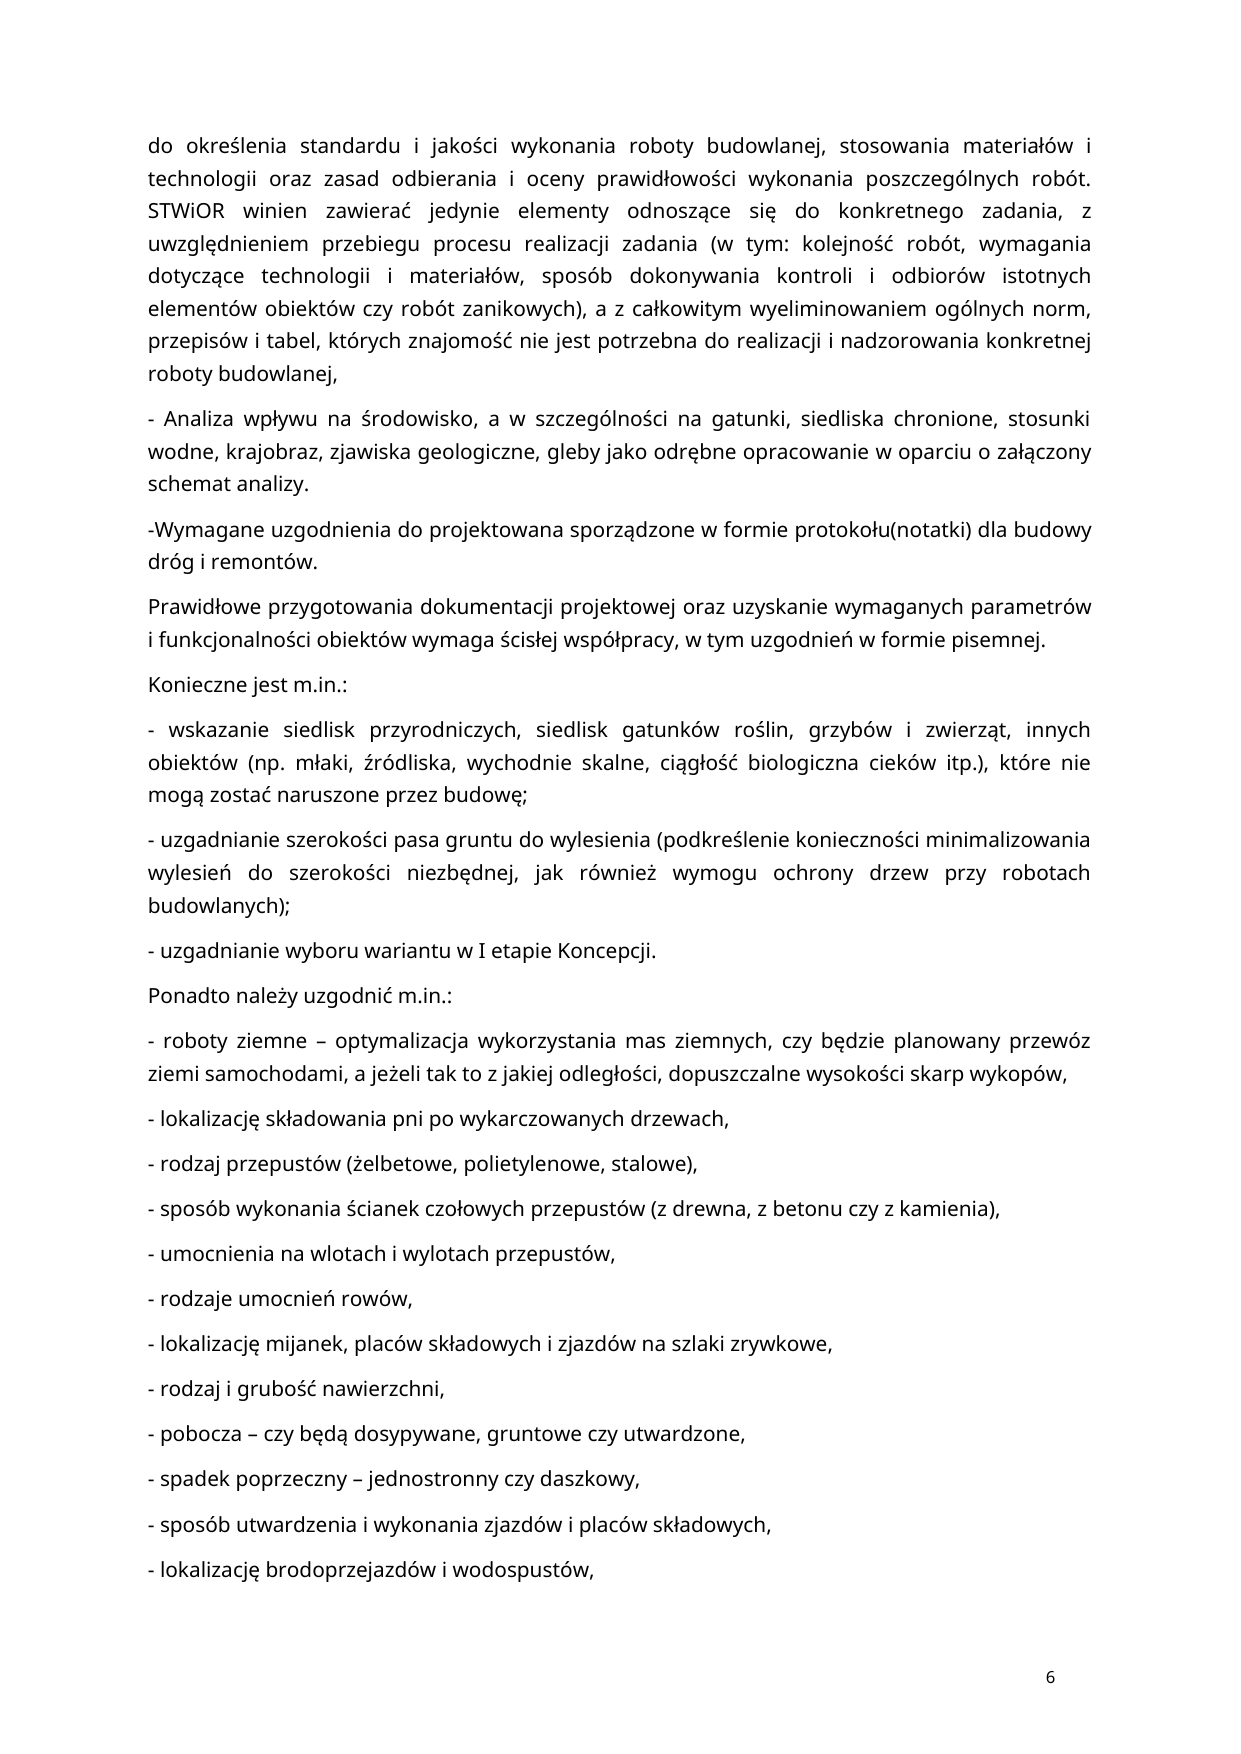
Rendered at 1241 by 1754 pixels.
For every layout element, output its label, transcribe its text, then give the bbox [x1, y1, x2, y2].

text - wskazanie siedlisk przyrodniczych, siedlisk gatunków roślin, grzybów i zwierząt, innych obiektów (np. młaki, źródliska, wychodnie skalne, ciągłość biologiczna cieków itp.), które nie mogą zostać naruszone przez budowę; [148, 715, 1092, 809]
text Prawidłowe przygotowania dokumentacji projektowej oraz uzyskanie wymaganych parametrów i funkcjonalności obiektów wymaga ścisłej współpracy, w tym uzgodnień w formie pisemnej. [148, 592, 1092, 653]
text - lokalizację składowania pni po wykarczowanych drzewach, [148, 1104, 1092, 1132]
text - rodzaje umocnień rowów, [148, 1284, 1092, 1313]
text - pobocza – czy będą dosypywane, gruntowe czy utwardzone, [148, 1419, 1092, 1448]
text - roboty ziemne – optymalizacja wykorzystania mas ziemnych, czy będzie planowany przewóz ziemi samochodami, a jeżeli tak to z jakiej odległości, dopuszczalne wysokości skarp wykopów, [148, 1026, 1092, 1087]
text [148, 131, 1092, 388]
text -Wymagane uzgodnienia do projektowana sporządzone w formie protokołu(notatki) dla budowy dróg i remontów. [148, 515, 1092, 576]
text - uzgadnianie szerokości pasa gruntu do wylesienia (podkreślenie konieczności minimalizowania wylesień do szerokości niezbędnej, jak również wymogu ochrony drzew przy robotach budowlanych); [148, 826, 1092, 919]
text - rodzaj przepustów (żelbetowe, polietylenowe, stalowe), [148, 1149, 1092, 1177]
text - uzgadnianie wyboru wariantu w I etapie Koncepcji. [148, 936, 1092, 964]
text - lokalizację mijanek, placów składowych i zjazdów na szlaki zrywkowe, [148, 1329, 1092, 1358]
text - sposób wykonania ścianek czołowych przepustów (z drewna, z betonu czy z kamienia), [148, 1194, 1092, 1222]
text - umocnienia na wlotach i wylotach przepustów, [148, 1239, 1092, 1267]
text - spadek poprzeczny – jednostronny czy daszkowy, [148, 1464, 1092, 1493]
text Konieczne jest m.in.: [148, 670, 1092, 698]
text - rodzaj i grubość nawierzchni, [148, 1374, 1092, 1403]
text Ponadto należy uzgodnić m.in.: [148, 981, 1092, 1009]
text - Analiza wpływu na środowisko, a w szczególności na gatunki, siedliska chronione, stosunki wodne, krajobraz, zjawiska geologiczne, gleby jako odrębne opracowanie w oparciu o załączony schemat analizy. [148, 404, 1092, 498]
text - lokalizację brodoprzejazdów i wodospustów, [148, 1555, 1092, 1583]
text - sposób utwardzenia i wykonania zjazdów i placów składowych, [148, 1510, 1092, 1538]
